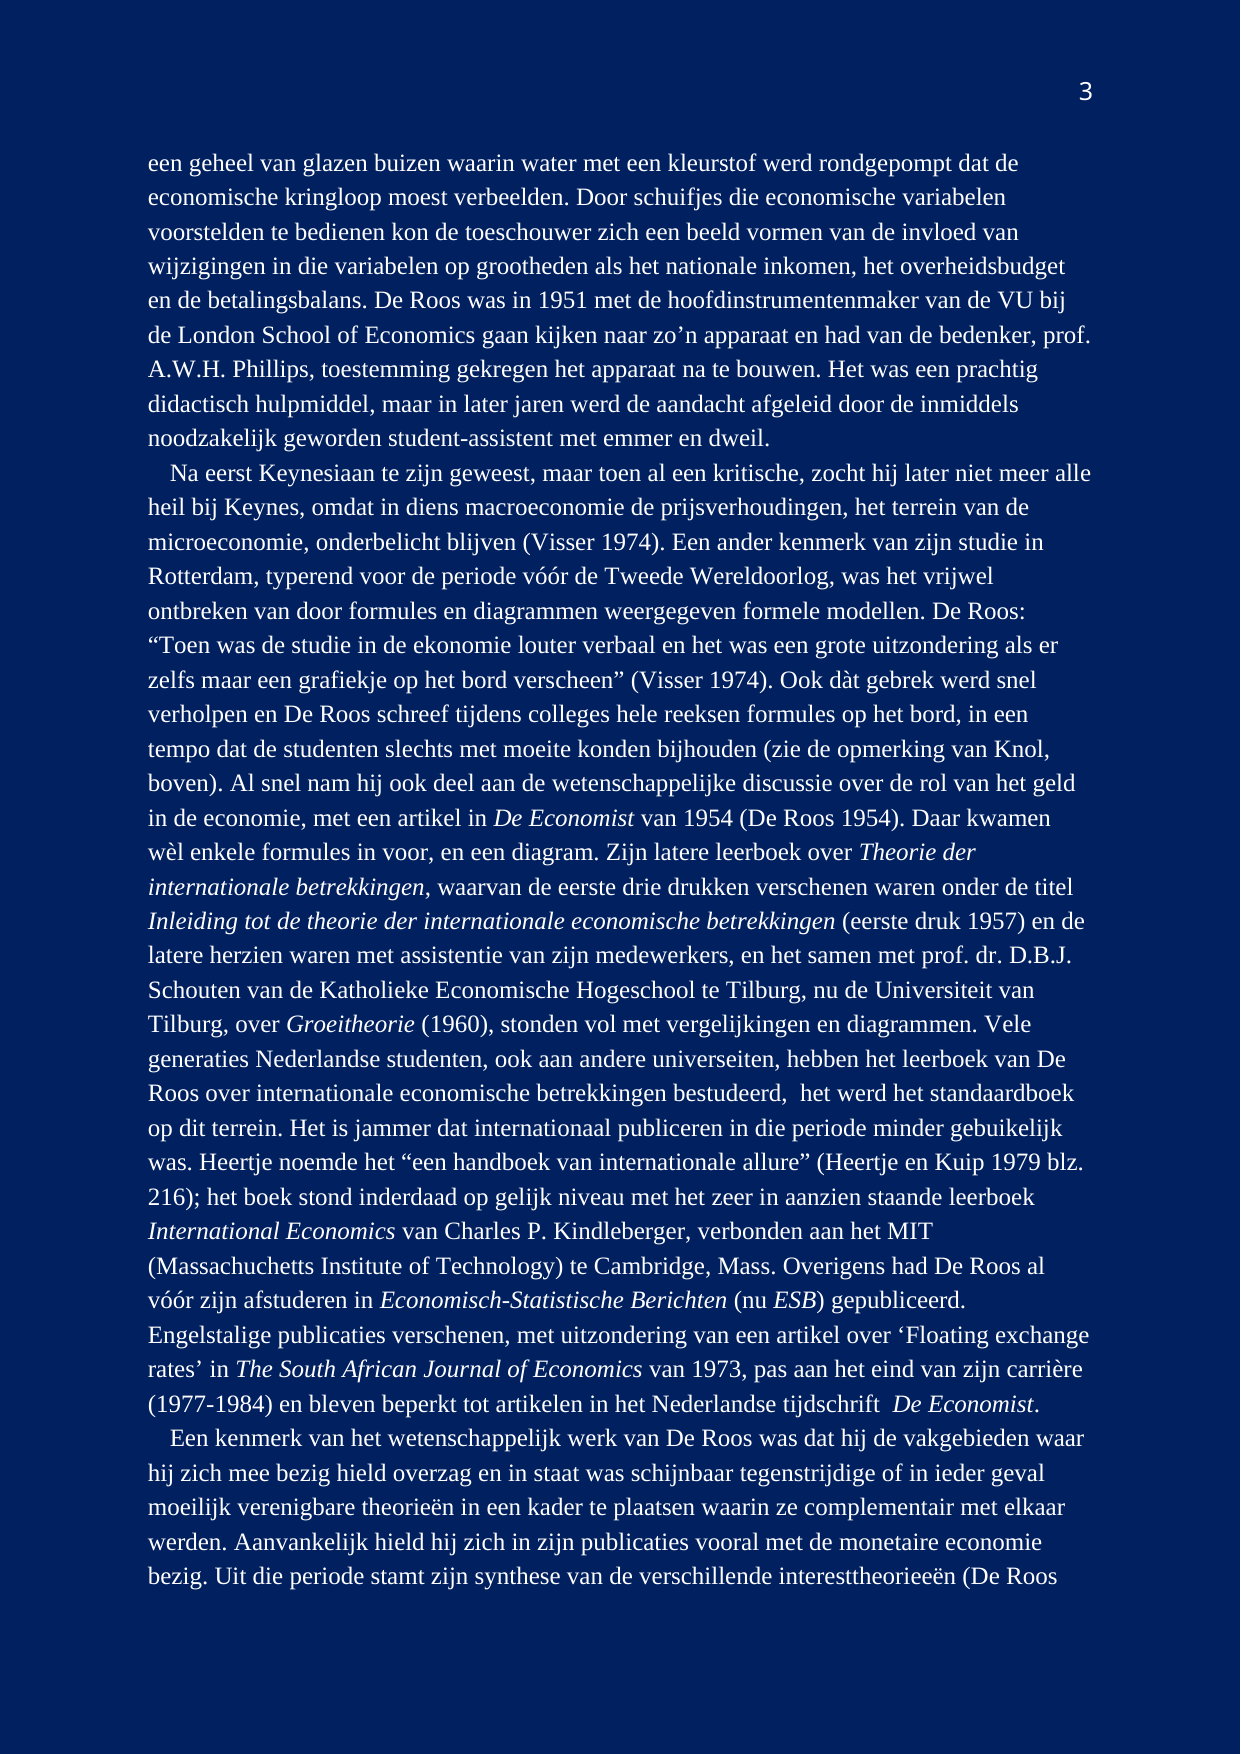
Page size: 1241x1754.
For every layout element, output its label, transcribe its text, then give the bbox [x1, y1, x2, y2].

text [148, 148, 1093, 452]
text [148, 1423, 1093, 1590]
text Na eerst Keynesiaan te zijn geweest, maar toen al een kritische, zocht hij later niet meer alle heil bij Keynes, omdat in diens macroeconomie de prijsverhoudingen, het terrein van de microeconomie, onderbelicht blijven (Visser 1974). Een ander kenmerk van zijn studie in Rotterdam, typerend voor de periode vóór de Tweede Wereldoorlog, was het vrijwel ontbreken van door formules en diagrammen weergegeven formele modellen. De Roos: “Toen was de studie in de ekonomie louter verbaal en het was een grote uitzondering als er zelfs maar een grafiekje op het bord verscheen” (Visser 1974). Ook dàt gebrek werd snel verholpen en De Roos schreef tijdens colleges hele reeksen formules op het bord, in een tempo dat de studenten slechts met moeite konden bijhouden (zie de opmerking van Knol, boven). Al snel nam hij ook deel aan de wetenschappelijke discussie over de rol van het geld in de economie, met een artikel in De Economist van 1954 (De Roos 1954). Daar kwamen wèl enkele formules in voor, en een diagram. Zijn latere leerboek over Theorie der internationale betrekkingen, waarvan de eerste drie drukken verschenen waren onder de titel Inleiding tot de theorie der internationale economische betrekkingen (eerste druk 1957) en de latere herzien waren met assistentie van zijn medewerkers, en het samen met prof. dr. D.B.J. Schouten van de Katholieke Economische Hogeschool te Tilburg, nu de Universiteit van Tilburg, over Groeitheorie (1960), stonden vol met vergelijkingen en diagrammen. Vele generaties Nederlandse studenten, ook aan andere universeiten, hebben het leerboek van De Roos over internationale economische betrekkingen bestudeerd, het werd het standaardboek op dit terrein. Het is jammer dat internationaal publiceren in die periode minder gebuikelijk was. Heertje noemde het “een handboek van internationale allure” (Heertje en Kuip 1979 blz. 216); het boek stond inderdaad op gelijk niveau met het zeer in aanzien staande leerboek International Economics van Charles P. Kindleberger, verbonden aan het MIT (Massachuchetts Institute of Technology) te Cambridge, Mass. Overigens had De Roos al vóór zijn afstuderen in Economisch-Statistische Berichten (nu ESB) gepubliceerd. Engelstalige publicaties verschenen, met uitzondering van een artikel over ‘Floating exchange rates’ in The South African Journal of Economics van 1973, pas aan het eind van zijn carrière (1977-1984) en bleven beperkt tot artikelen in het Nederlandse tijdschrift De Economist. [148, 458, 1093, 1418]
